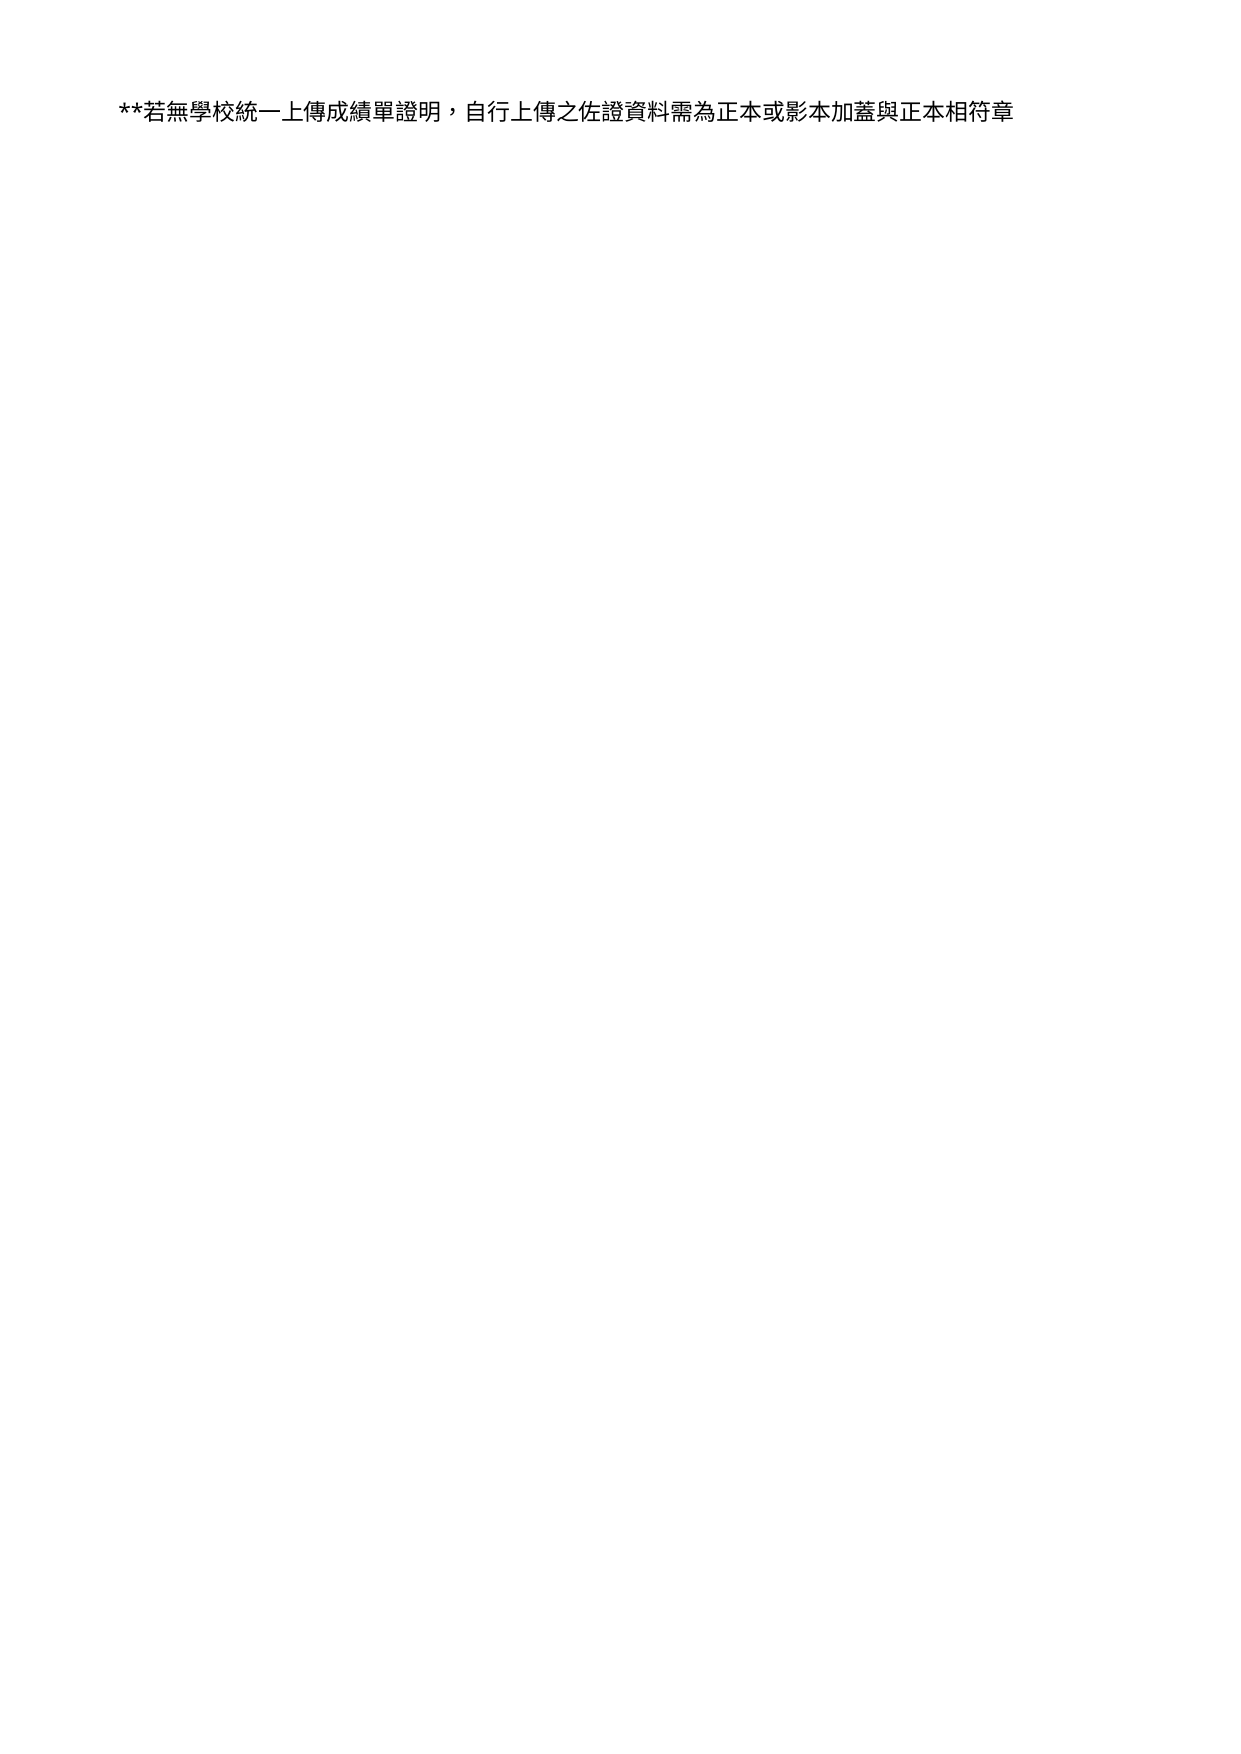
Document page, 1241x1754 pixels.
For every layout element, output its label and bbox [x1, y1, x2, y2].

text [118, 91, 1152, 129]
